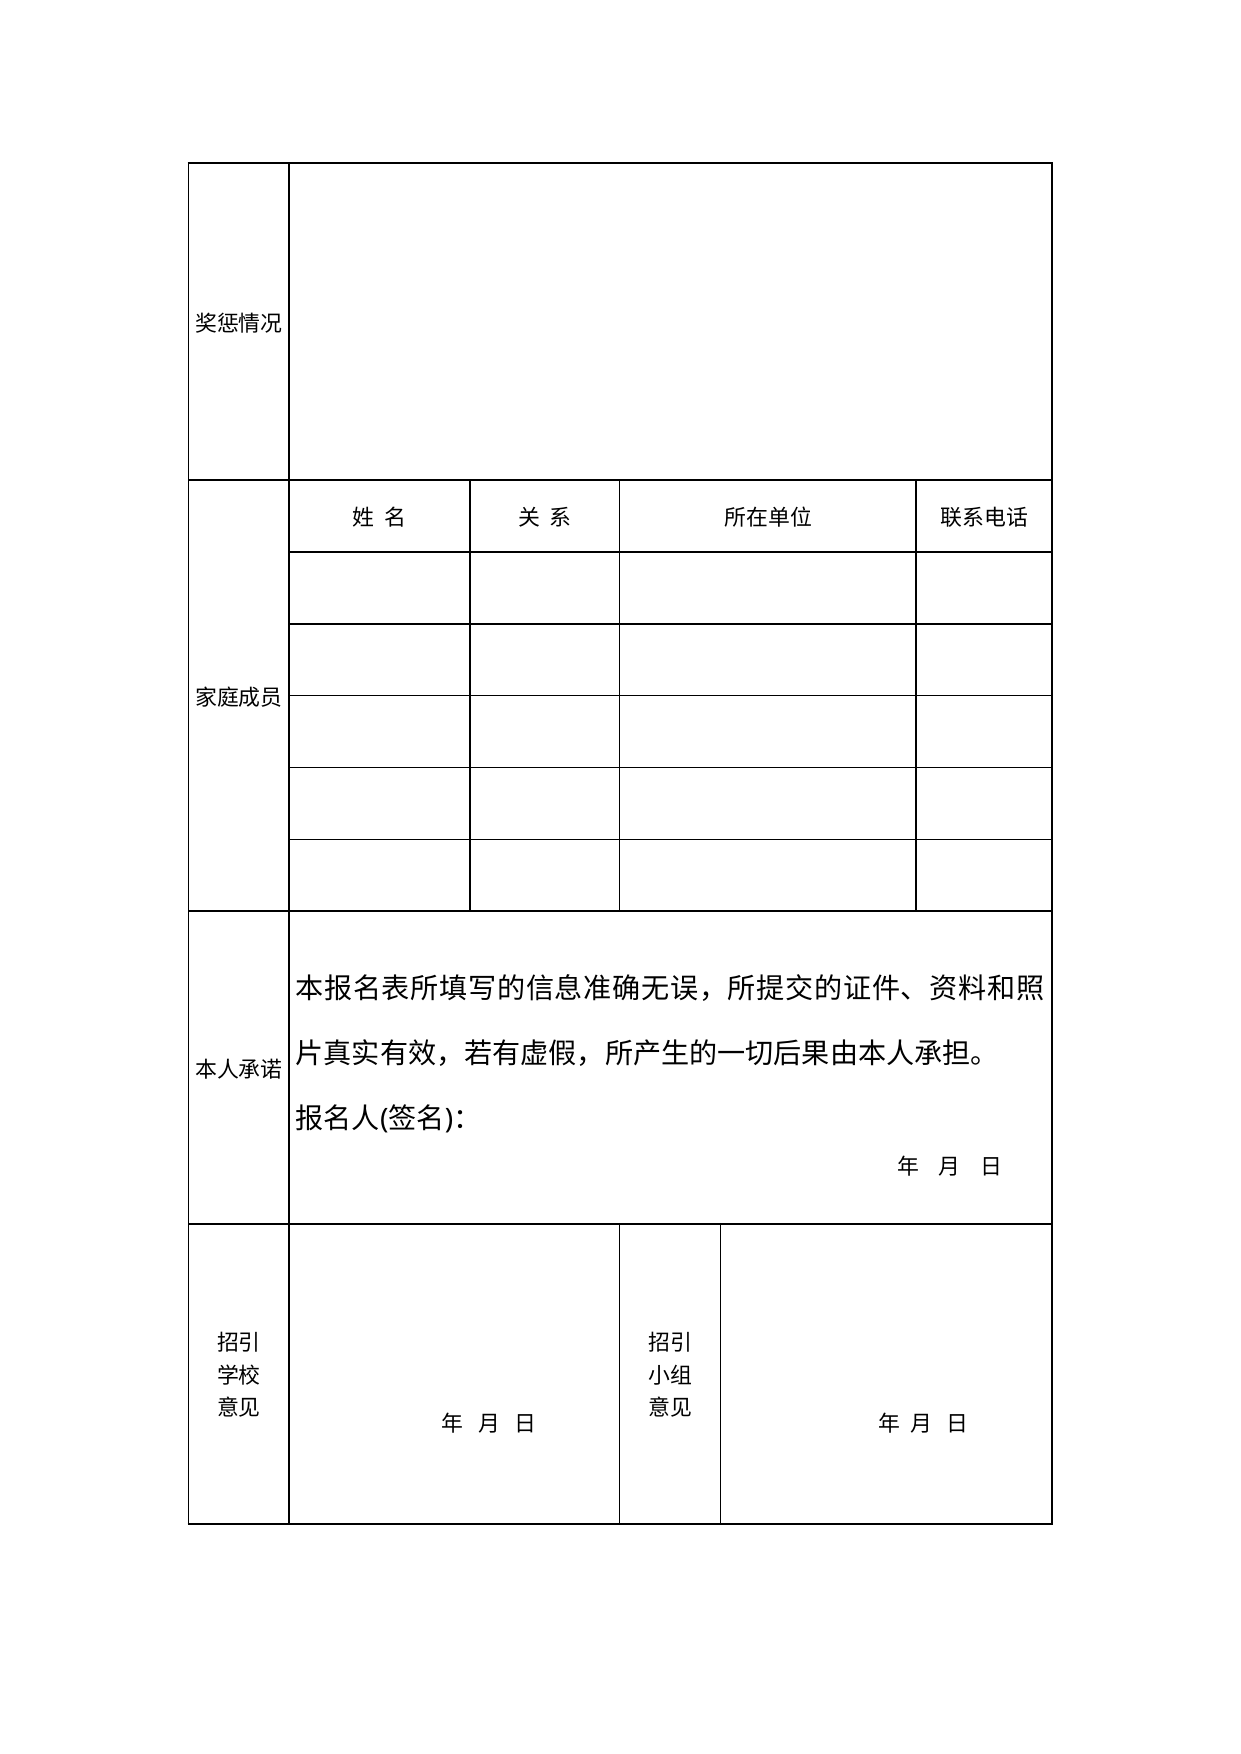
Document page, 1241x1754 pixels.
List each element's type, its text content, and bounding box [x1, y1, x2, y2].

table_cell [290, 840, 469, 910]
table_cell 招引 小组 意见 [620, 1225, 720, 1523]
table_cell [290, 625, 469, 695]
table_cell 本人承诺 [189, 912, 288, 1223]
table_cell 姓 名 [290, 481, 469, 551]
table_cell 关 系 [471, 481, 619, 551]
table_cell 奖惩情况 [189, 164, 288, 479]
table_cell [290, 553, 469, 623]
table_cell [471, 696, 619, 767]
table_cell [620, 696, 915, 767]
table_cell [917, 768, 1051, 838]
table_cell [917, 625, 1051, 695]
table_cell [917, 553, 1051, 623]
table_cell [917, 840, 1051, 910]
table_cell 联系电话 [917, 481, 1051, 551]
table_cell [290, 696, 469, 767]
table_cell [471, 840, 619, 910]
table_cell 家庭成员 [189, 481, 288, 910]
table_cell [620, 625, 915, 695]
table_cell [620, 840, 915, 910]
table_cell 年 月 日 [721, 1225, 1051, 1523]
table_cell [620, 553, 915, 623]
table_cell 招引 学校 意见 [189, 1225, 288, 1523]
table_cell [620, 768, 915, 838]
table_cell [471, 553, 619, 623]
table_cell [471, 768, 619, 838]
table_cell [917, 696, 1051, 767]
table_cell [290, 164, 1051, 479]
table_cell [471, 625, 619, 695]
table_cell 所在单位 [620, 481, 915, 551]
table_cell 本报名表所填写的信息准确无误，所提交的证件、资料和照片真实有效，若有虚假，所产生的一切后果由本人承担。 报名人(签名)： 年 月 日 [290, 912, 1051, 1223]
table_cell [290, 768, 469, 838]
table_cell 年 月 日 [290, 1225, 619, 1523]
